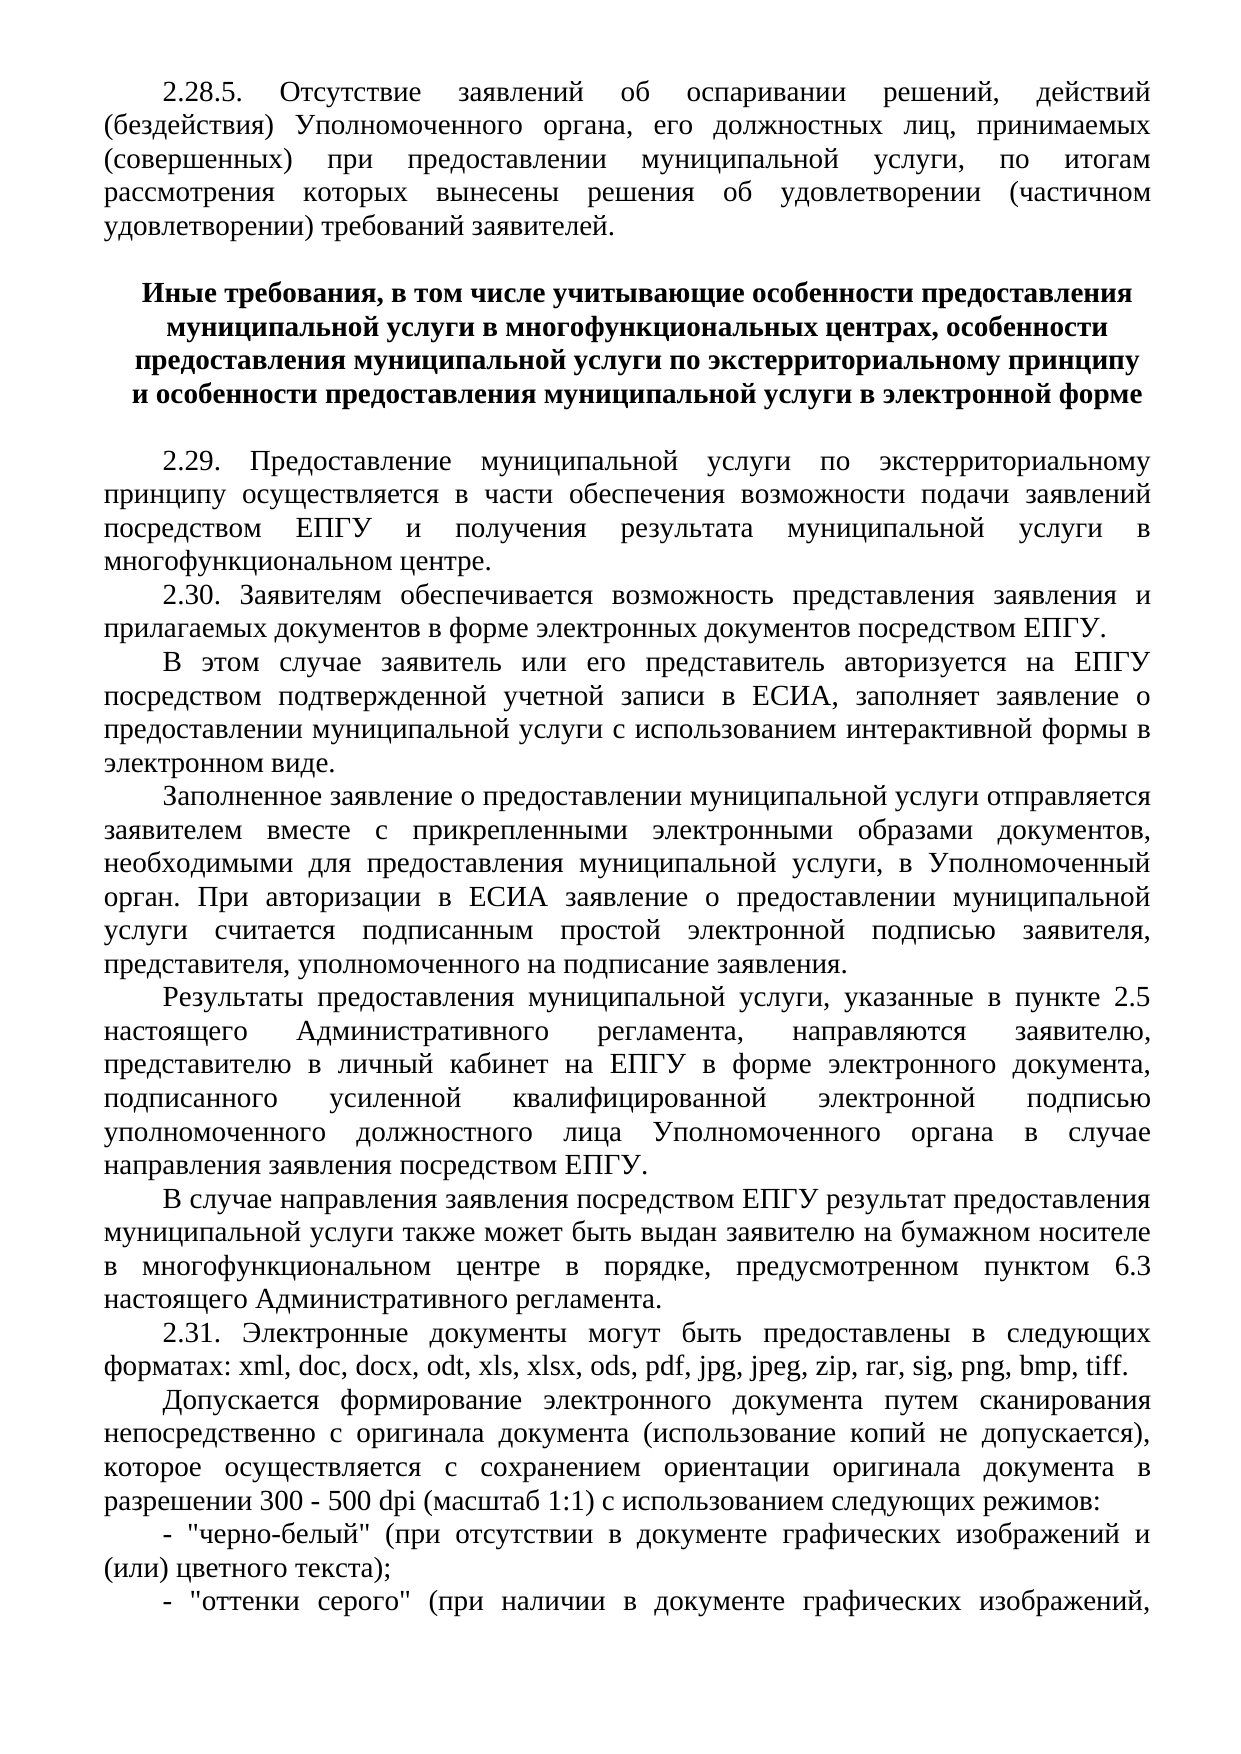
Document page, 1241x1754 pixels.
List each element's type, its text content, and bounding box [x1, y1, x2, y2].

text 2.29. Предоставление муниципальной услуги по экстерриториальному принципу осуществляется в части обеспечения возможности подачи заявлений посредством ЕПГУ и получения результата муниципальной услуги в многофункциональном центре. [103, 443, 1152, 577]
subtitle Иные требования, в том числе учитывающие особенности предоставления муниципальной услуги в многофункциональных центрах, особенности предоставления муниципальной услуги по экстерриториальному принципу и особенности предоставления муниципальной услуги в электронной форме [123, 275, 1152, 409]
text 2.30. Заявителям обеспечивается возможность представления заявления и прилагаемых документов в форме электронных документов посредством ЕПГУ. [103, 577, 1152, 644]
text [103, 1583, 1152, 1617]
text В этом случае заявитель или его представитель авторизуется на ЕПГУ посредством подтвержденной учетной записи в ЕСИА, заполняет заявление о предоставлении муниципальной услуги с использованием интерактивной формы в электронном виде. [103, 644, 1152, 778]
text Допускается формирование электронного документа путем сканирования непосредственно с оригинала документа (использование копий не допускается), которое осуществляется с сохранением ориентации оригинала документа в разрешении 300 - 500 dpi (масштаб 1:1) с использованием следующих режимов: [103, 1382, 1152, 1516]
text - "черно-белый" (при отсутствии в документе графических изображений и (или) цветного текста); [103, 1516, 1152, 1583]
text Заполненное заявление о предоставлении муниципальной услуги отправляется заявителем вместе с прикрепленными электронными образами документов, необходимыми для предоставления муниципальной услуги, в Уполномоченный орган. При авторизации в ЕСИА заявление о предоставлении муниципальной услуги считается подписанным простой электронной подписью заявителя, представителя, уполномоченного на подписание заявления. [103, 778, 1152, 979]
text 2.28.5. Отсутствие заявлений об оспаривании решений, действий (бездействия) Уполномоченного органа, его должностных лиц, принимаемых (совершенных) при предоставлении муниципальной услуги, по итогам рассмотрения которых вынесены решения об удовлетворении (частичном удовлетворении) требований заявителей. [103, 74, 1152, 242]
text В случае направления заявления посредством ЕПГУ результат предоставления муниципальной услуги также может быть выдан заявителю на бумажном носителе в многофункциональном центре в порядке, предусмотренном пунктом 6.3 настоящего Административного регламента. [103, 1181, 1152, 1315]
text 2.31. Электронные документы могут быть предоставлены в следующих форматах: xml, doc, docx, odt, xls, xlsx, ods, pdf, jpg, jpeg, zip, rar, sig, png, bmp, tiff. [103, 1315, 1152, 1382]
text Результаты предоставления муниципальной услуги, указанные в пункте 2.5 настоящего Административного регламента, направляются заявителю, представителю в личный кабинет на ЕПГУ в форме электронного документа, подписанного усиленной квалифицированной электронной подписью уполномоченного должностного лица Уполномоченного органа в случае направления заявления посредством ЕПГУ. [103, 979, 1152, 1181]
